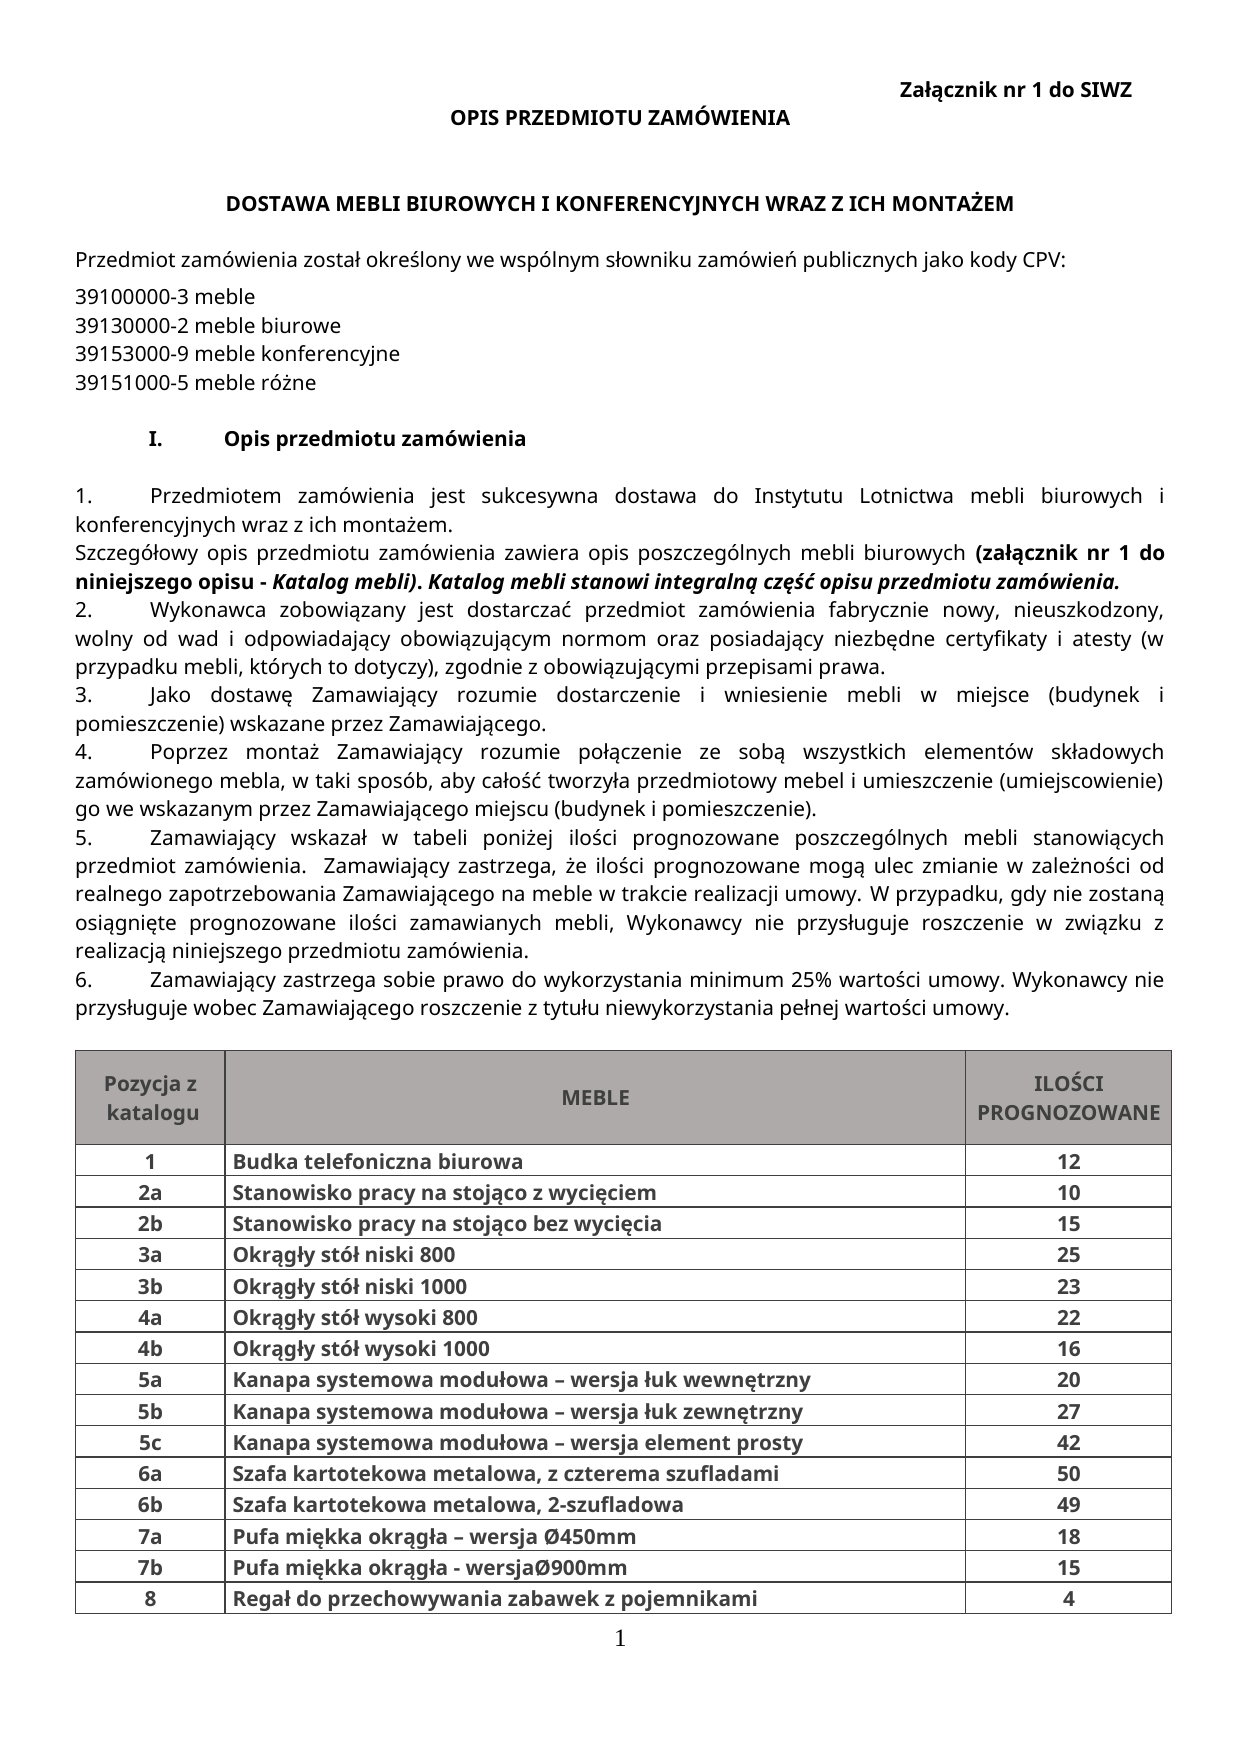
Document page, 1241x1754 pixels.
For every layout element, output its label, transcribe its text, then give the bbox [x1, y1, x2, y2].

table_cell 6a [76, 1458, 224, 1488]
table_cell Szafa kartotekowa metalowa, z czterema szufladami [226, 1458, 965, 1488]
table_cell 5a [76, 1364, 224, 1394]
table_cell 18 [966, 1520, 1171, 1550]
text 39151000-5 meble różne [75, 368, 1165, 396]
list Poprzez montaż Zamawiający rozumie połączenie ze sobą wszystkich elementów składowych zamówionego mebla, w taki sposób, aby całość tworzyła przedmiotowy mebel i umieszczenie (umiejscowienie) go we wskazanym przez Zamawiającego miejscu (budynek i pomieszczenie). [75, 737, 1165, 823]
table_cell Pufa miękka okrągła – wersja Ø450mm [226, 1520, 965, 1550]
list Zamawiający wskazał w tabeli poniżej ilości prognozowane poszczególnych mebli stanowiących przedmiot zamówienia. Zamawiający zastrzega, że ilości prognozowane mogą ulec zmianie w zależności od realnego zapotrzebowania Zamawiającego na meble w trakcie realizacji umowy. W przypadku, gdy nie zostaną osiągnięte prognozowane ilości zamawianych mebli, Wykonawcy nie przysługuje roszczenie w związku z realizacją niniejszego przedmiotu zamówienia. [75, 823, 1165, 965]
table_cell 22 [966, 1301, 1171, 1331]
text 39153000-9 meble konferencyjne [75, 339, 1165, 368]
text OPIS PRZEDMIOTU ZAMÓWIENIA [75, 103, 1165, 132]
table_cell Okrągły stół niski 800 [226, 1239, 965, 1269]
list Jako dostawę Zamawiający rozumie dostarczenie i wniesienie mebli w miejsce (budynek i pomieszczenie) wskazane przez Zamawiającego. [75, 681, 1165, 737]
table_cell 12 [966, 1145, 1171, 1175]
table_cell Kanapa systemowa modułowa – wersja łuk wewnętrzny [226, 1364, 965, 1394]
text DOSTAWA MEBLI BIUROWYCH I KONFERENCYJNYCH WRAZ Z ICH MONTAŻEM [75, 189, 1165, 217]
table_cell 23 [966, 1270, 1171, 1300]
table_cell 1 [76, 1145, 224, 1175]
list Opis przedmiotu zamówienia [148, 424, 1165, 453]
table_cell 5c [76, 1426, 224, 1456]
table_header ILOŚCI PROGNOZOWANE [966, 1051, 1171, 1144]
table_cell 42 [966, 1426, 1171, 1456]
table_header MEBLE [226, 1051, 965, 1144]
table_cell 5b [76, 1395, 224, 1425]
table_cell 4a [76, 1301, 224, 1331]
table_cell Budka telefoniczna biurowa [226, 1145, 965, 1175]
table_cell Kanapa systemowa modułowa – wersja element prosty [226, 1426, 965, 1456]
table_cell 49 [966, 1489, 1171, 1519]
table_cell Okrągły stół wysoki 1000 [226, 1333, 965, 1363]
table_cell 27 [966, 1395, 1171, 1425]
table_cell 6b [76, 1489, 224, 1519]
table_cell 8 [76, 1583, 224, 1613]
table_cell 15 [966, 1208, 1171, 1238]
table_cell 50 [966, 1458, 1171, 1488]
table_cell Stanowisko pracy na stojąco bez wycięcia [226, 1208, 965, 1238]
text Przedmiot zamówienia został określony we wspólnym słowniku zamówień publicznych jako kody CPV: [75, 246, 1165, 274]
list Przedmiotem zamówienia jest sukcesywna dostawa do Instytutu Lotnictwa mebli biurowych i konferencyjnych wraz z ich montażem. [75, 481, 1165, 538]
list Wykonawca zobowiązany jest dostarczać przedmiot zamówienia fabrycznie nowy, nieuszkodzony, wolny od wad i odpowiadający obowiązującym normom oraz posiadający niezbędne certyfikaty i atesty (w przypadku mebli, których to dotyczy), zgodnie z obowiązującymi przepisami prawa. [75, 595, 1165, 681]
table_cell 16 [966, 1333, 1171, 1363]
table_cell Kanapa systemowa modułowa – wersja łuk zewnętrzny [226, 1395, 965, 1425]
table_cell 10 [966, 1176, 1171, 1206]
table_cell Stanowisko pracy na stojąco z wycięciem [226, 1176, 965, 1206]
table_cell 20 [966, 1364, 1171, 1394]
table_cell 4b [76, 1333, 224, 1363]
table_cell Regał do przechowywania zabawek z pojemnikami [226, 1583, 965, 1613]
table_cell 3b [76, 1270, 224, 1300]
text Załącznik nr 1 do SIWZ [75, 75, 1165, 103]
table_cell 4 [966, 1583, 1171, 1613]
table_cell 7b [76, 1551, 224, 1581]
table_cell 3a [76, 1239, 224, 1269]
table_cell 25 [966, 1239, 1171, 1269]
list Zamawiający zastrzega sobie prawo do wykorzystania minimum 25% wartości umowy. Wykonawcy nie przysługuje wobec Zamawiającego roszczenie z tytułu niewykorzystania pełnej wartości umowy. [75, 965, 1165, 1022]
table_cell 7a [76, 1520, 224, 1550]
table_cell Pufa miękka okrągła - wersjaØ900mm [226, 1551, 965, 1581]
table_cell Okrągły stół niski 1000 [226, 1270, 965, 1300]
table_cell 15 [966, 1551, 1171, 1581]
table_header Pozycja z katalogu [76, 1051, 224, 1144]
table_cell 2b [76, 1208, 224, 1238]
table_cell 2a [76, 1176, 224, 1206]
table_cell Szafa kartotekowa metalowa, 2-szufladowa [226, 1489, 965, 1519]
text 39130000-2 meble biurowe [75, 311, 1165, 339]
text Szczegółowy opis przedmiotu zamówienia zawiera opis poszczególnych mebli biurowych (załącznik nr 1 do niniejszego opisu - Katalog mebli). Katalog mebli stanowi integralną część opisu przedmiotu zamówienia. [75, 538, 1165, 595]
table_cell Okrągły stół wysoki 800 [226, 1301, 965, 1331]
text 39100000-3 meble [75, 282, 1165, 311]
